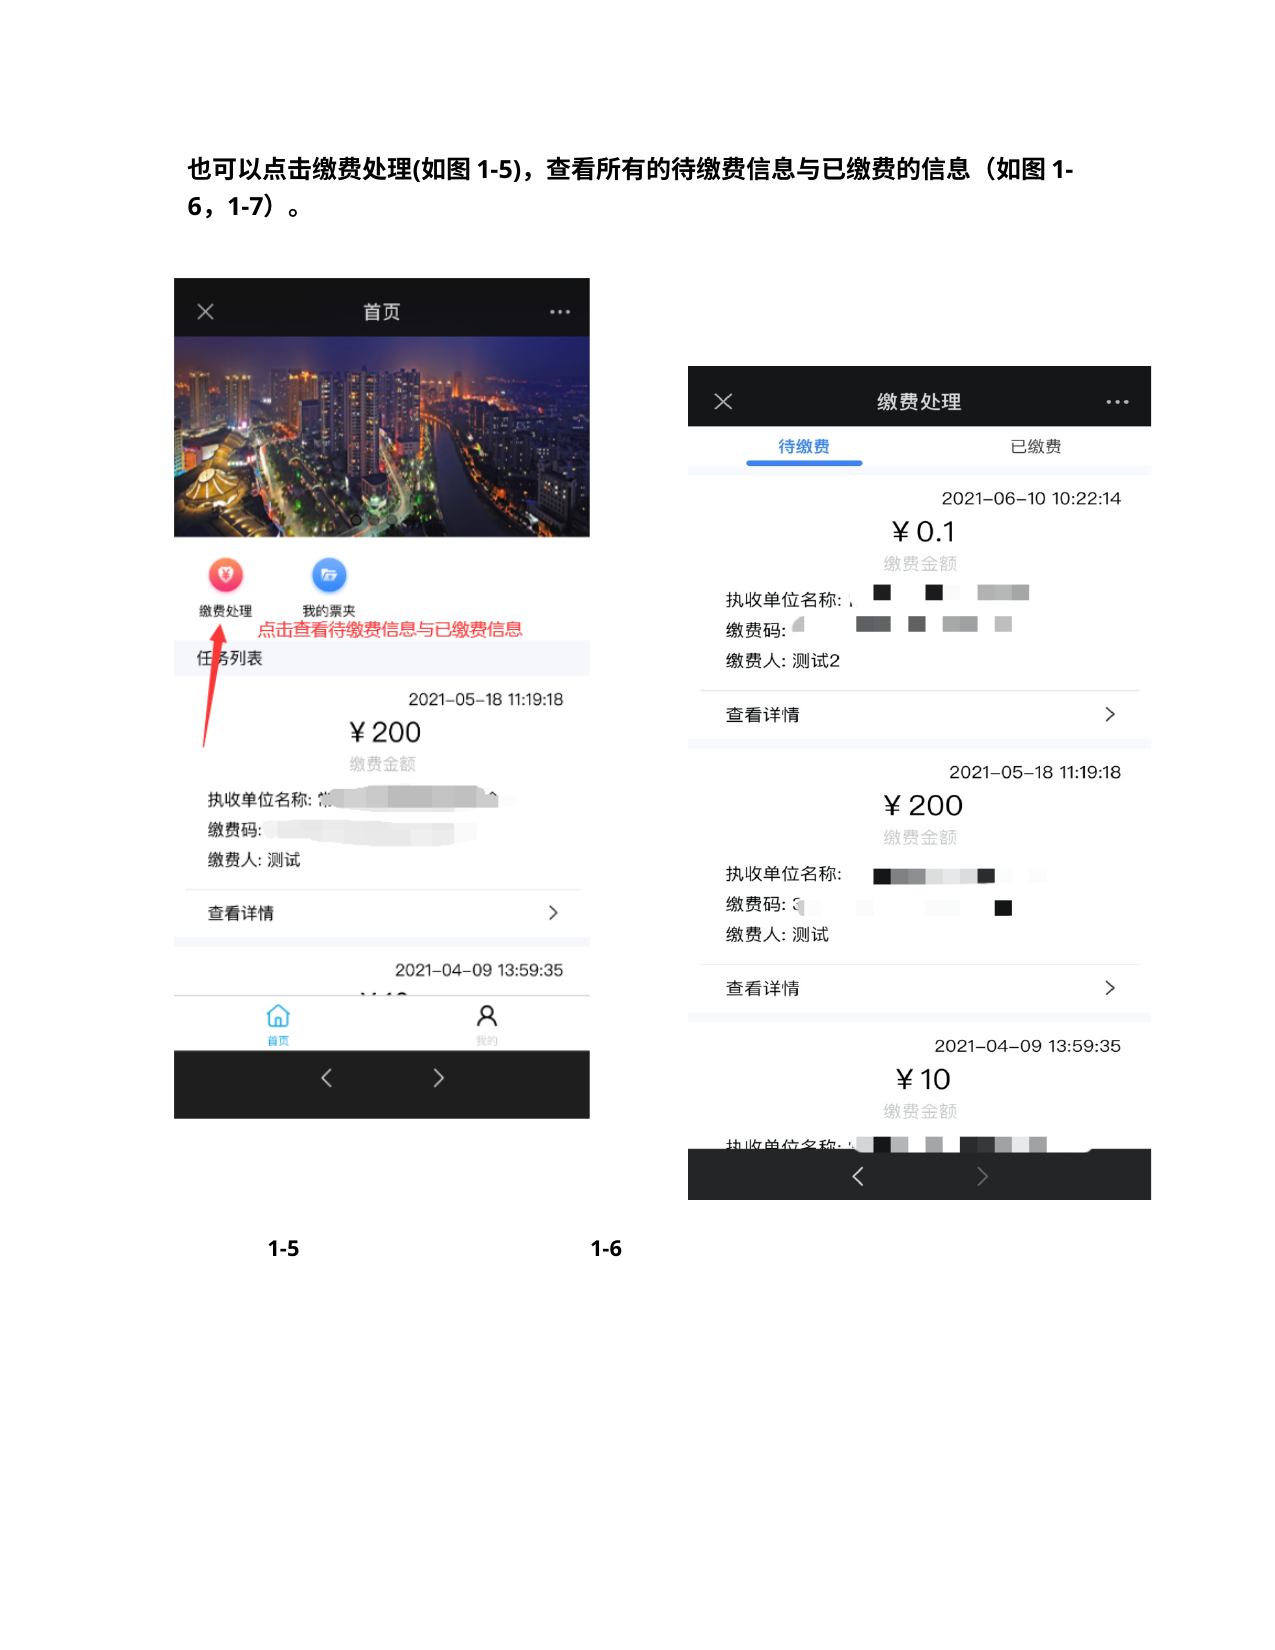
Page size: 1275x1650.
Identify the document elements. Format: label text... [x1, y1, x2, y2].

picture [688, 366, 1152, 1200]
picture [173, 277, 592, 1121]
text 1-5 1-6 [187, 1233, 1087, 1263]
text 也可以点击缴费处理(如图1-5)，查看所有的待缴费信息与已缴费的信息（如图1-6，1-7）。 [187, 150, 1087, 222]
